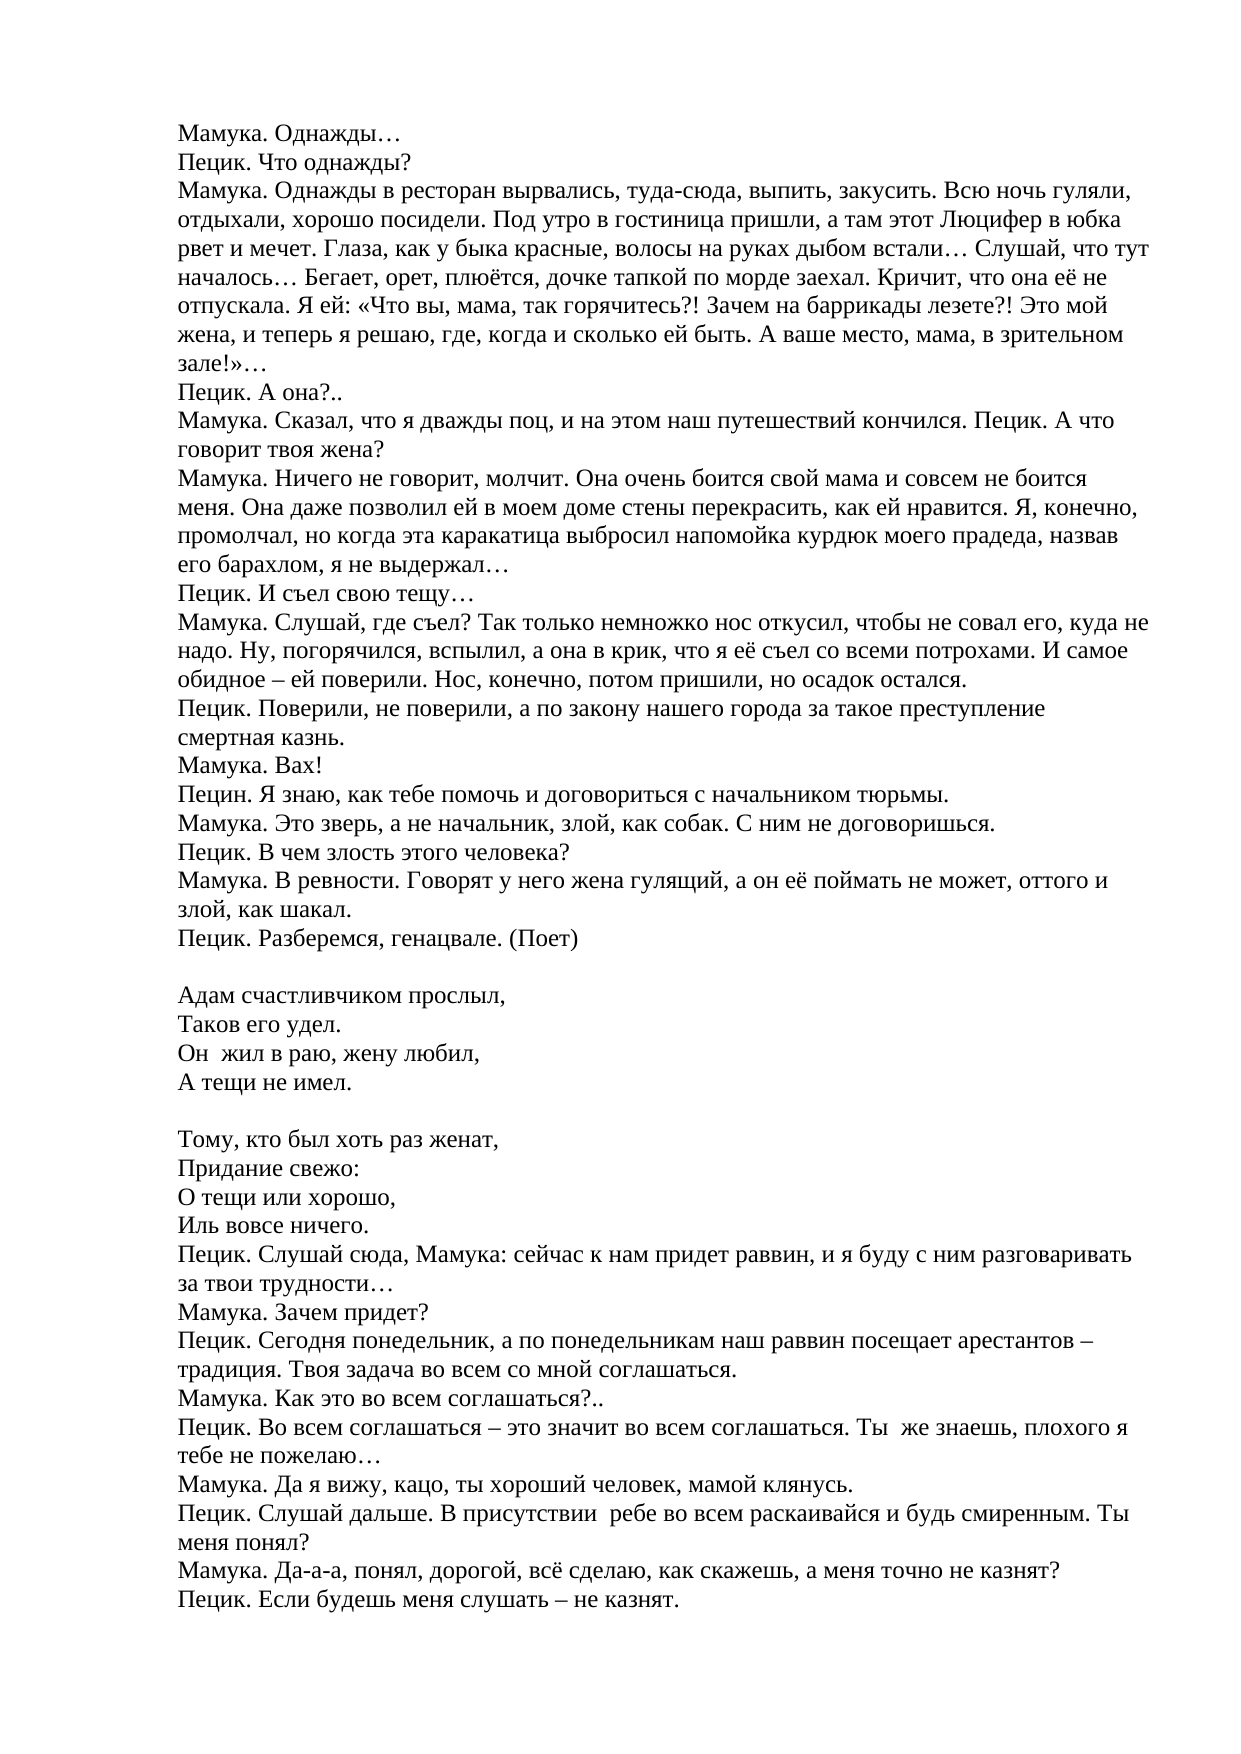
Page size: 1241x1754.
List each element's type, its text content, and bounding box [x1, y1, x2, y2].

text Мамука. Зачем придет? [177, 1297, 1152, 1326]
text Мамука. Слушай, где съел? Так только немножко нос откусил, чтобы не совал его, куда не надо. Ну, погорячился, вспылил, а она в крик, что я её съел со всеми потрохами. И самое обидное – ей поверили. Нос, конечно, потом пришили, но осадок остался. [177, 607, 1152, 693]
text Пецик. Если будешь меня слушать – не казнят. [177, 1584, 1152, 1613]
text Мамука. Это зверь, а не начальник, злой, как собак. С ним не договоришься. [177, 808, 1152, 837]
text Пецик. Разберемся, генацвале. (Поет) [177, 923, 1152, 952]
text Мамука. Ничего не говорит, молчит. Она очень боится свой мама и совсем не боится меня. Она даже позволил ей в моем доме стены перекрасить, как ей нравится. Я, конечно, промолчал, но когда эта каракатица выбросил напомойка курдюк моего прадеда, назвав его барахлом, я не выдержал… [177, 463, 1152, 578]
text Мамука. Как это во всем соглашаться?.. [177, 1383, 1152, 1412]
text Мамука. Да-а-а, понял, дорогой, всё сделаю, как скажешь, а меня точно не казнят? [177, 1556, 1152, 1584]
text Мамука. Однажды в ресторан вырвались, туда-сюда, выпить, закусить. Всю ночь гуляли, отдыхали, хорошо посидели. Под утро в гостиница пришли, а там этот Люцифер в юбка рвет и мечет. Глаза, как у быка красные, волосы на руках дыбом встали… Слушай, что тут началось… Бегает, орет, плюётся, дочке тапкой по морде заехал. Кричит, что она её не отпускала. Я ей: «Что вы, мама, так горячитесь?! Зачем на баррикады лезете?! Это мой жена, и теперь я решаю, где, когда и сколько ей быть. А ваше место, мама, в зрительном зале!»… [177, 176, 1152, 377]
text А тещи не имел. [177, 1067, 1152, 1096]
text Мамука. Да я вижу, кацо, ты хороший человек, мамой клянусь. [177, 1469, 1152, 1498]
text Таков его удел. [177, 1009, 1152, 1038]
text Придание свежо: [177, 1153, 1152, 1182]
text Мамука. Сказал, что я дважды поц, и на этом наш путешествий кончился. Пецик. А что говорит твоя жена? [177, 406, 1152, 463]
text Мамука. Вах! [177, 751, 1152, 779]
text Он жил в раю, жену любил, [177, 1038, 1152, 1067]
text Пецин. Я знаю, как тебе помочь и договориться с начальником тюрьмы. [177, 779, 1152, 808]
text Мамука. Однажды… [177, 118, 1152, 147]
text Иль вовсе ничего. [177, 1211, 1152, 1239]
text Мамука. В ревности. Говорят у него жена гулящий, а он её поймать не может, оттого и злой, как шакал. [177, 866, 1152, 923]
text Пецик. А она?.. [177, 377, 1152, 406]
text Пецик. И съел свою тещу… [177, 578, 1152, 607]
text О тещи или хорошо, [177, 1182, 1152, 1211]
text Пецик. Сегодня понедельник, а по понедельникам наш раввин посещает арестантов – традиция. Твоя задача во всем со мной соглашаться. [177, 1326, 1152, 1383]
text Пецик. Слушай сюда, Мамука: сейчас к нам придет раввин, и я буду с ним разговаривать за твои трудности… [177, 1239, 1152, 1297]
text Адам счастливчиком прослыл, [177, 981, 1152, 1009]
text Пецик. Поверили, не поверили, а по закону нашего города за такое преступление смертная казнь. [177, 693, 1152, 751]
text Пецик. Во всем соглашаться – это значит во всем соглашаться. Ты же знаешь, плохого я тебе не пожелаю… [177, 1412, 1152, 1469]
text Пецик. Что однажды? [177, 147, 1152, 176]
text Тому, кто был хоть раз женат, [177, 1124, 1152, 1153]
text Пецик. Слушай дальше. В присутствии ребе во всем раскаивайся и будь смиренным. Ты меня понял? [177, 1498, 1152, 1556]
text Пецик. В чем злость этого человека? [177, 837, 1152, 866]
